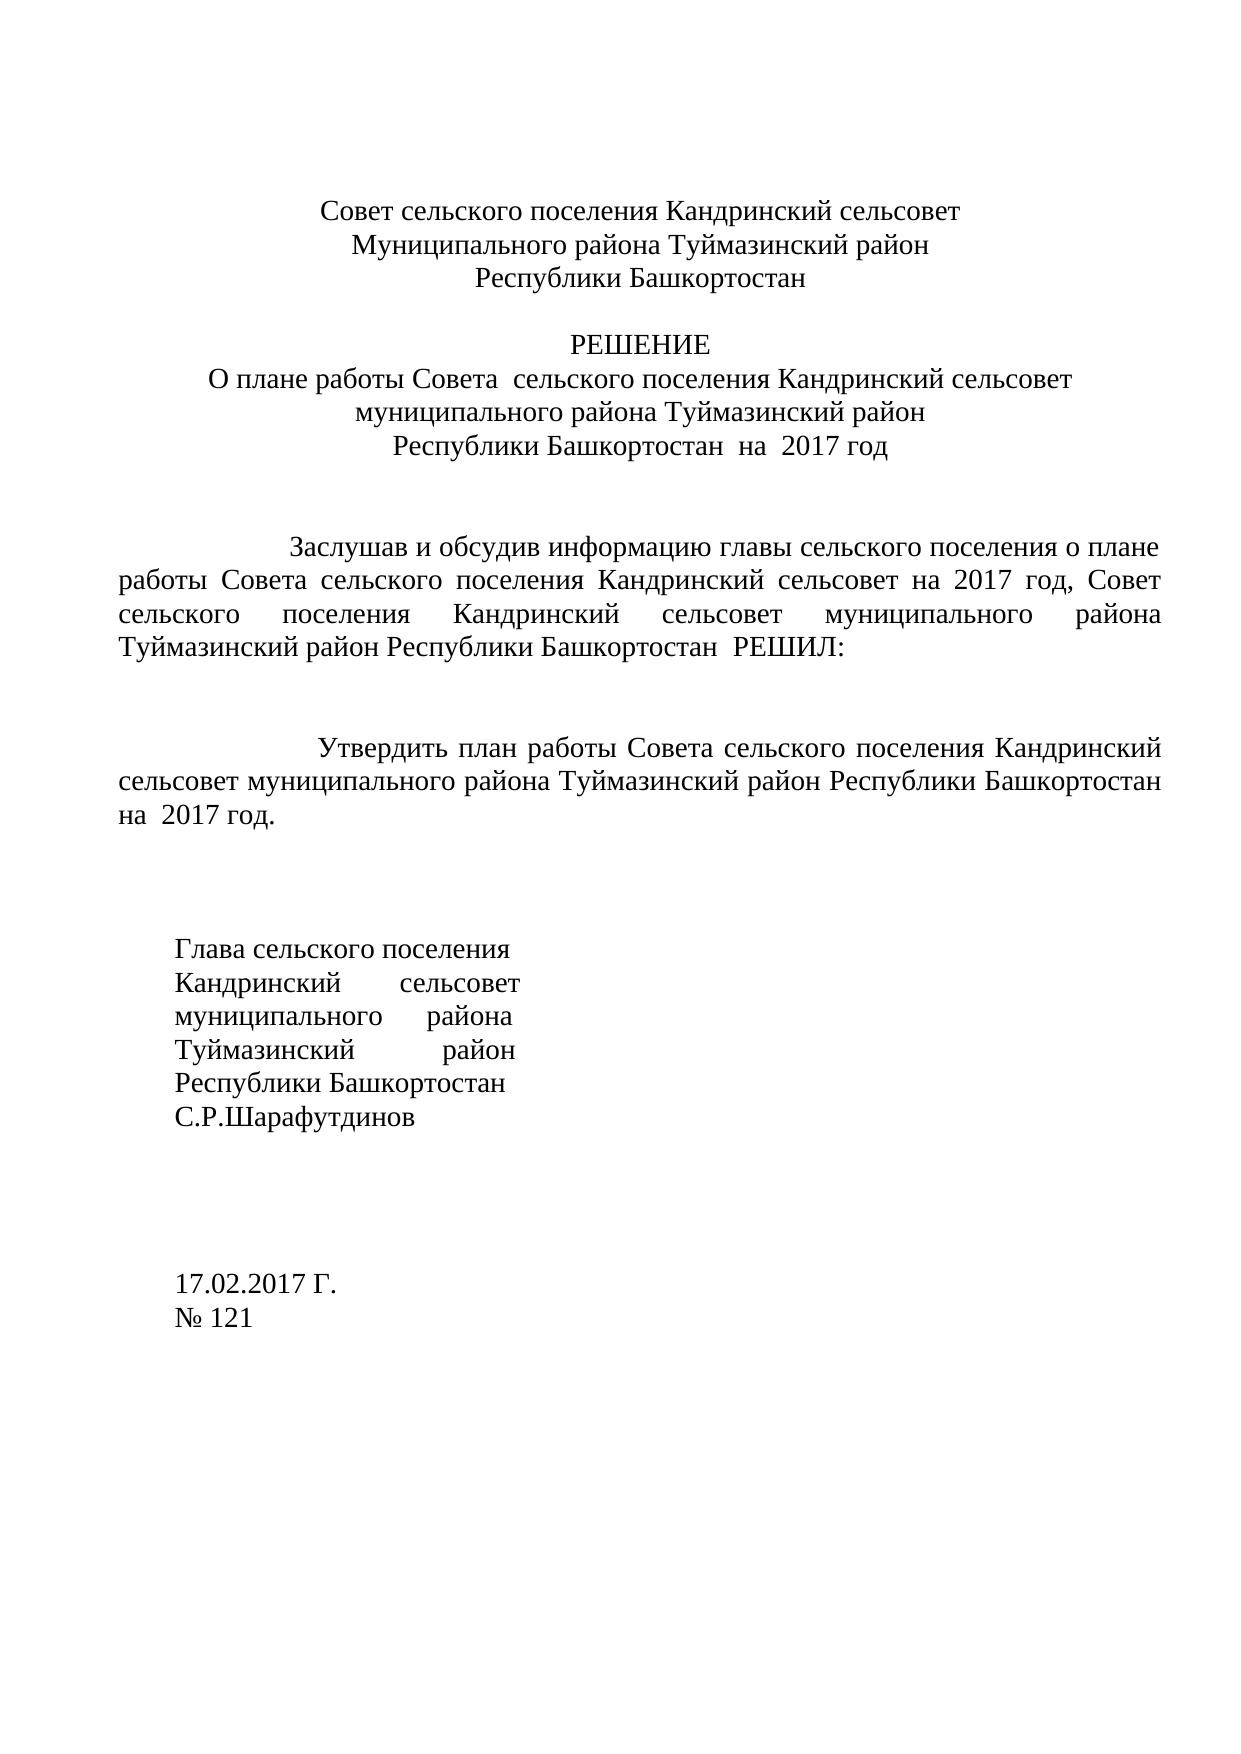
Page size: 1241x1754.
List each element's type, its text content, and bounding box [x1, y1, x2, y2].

text Заслушав и обсудив информацию главы сельского поселения о плане работы Совета сельского поселения на 2017 год, Совет сельского поселения муниципального района Туймазинский район Республики Башкортостан РЕШИЛ: [118, 529, 1162, 663]
text Республики Башкортостан на 2017 год [118, 428, 1162, 462]
text РЕШЕНИЕ [118, 327, 1162, 361]
text Утвердить план работы Совета сельского поселения муниципального района Туймазинский район Республики Башкортостан на 2017 год. [118, 730, 1162, 831]
text Глава сельского поселения [118, 931, 1162, 965]
text 17.02.2017 Г. [118, 1267, 1162, 1300]
text № 121 [118, 1300, 1162, 1334]
text Совет сельского поселения Кандринский сельсовет [118, 193, 1162, 227]
text муниципального района Туймазинский район [118, 394, 1162, 428]
text муниципального района [118, 998, 1162, 1032]
text Республики Башкортостан [118, 1065, 1162, 1099]
text Республики Башкортостан [118, 260, 1162, 294]
text О плане работы Совета сельского поселения Кандринский сельсовет [118, 361, 1162, 394]
text С.Р.Шарафутдинов [118, 1099, 1162, 1132]
text Туймазинский район [118, 1032, 1162, 1065]
text Муниципального района Туймазинский район [118, 227, 1162, 260]
